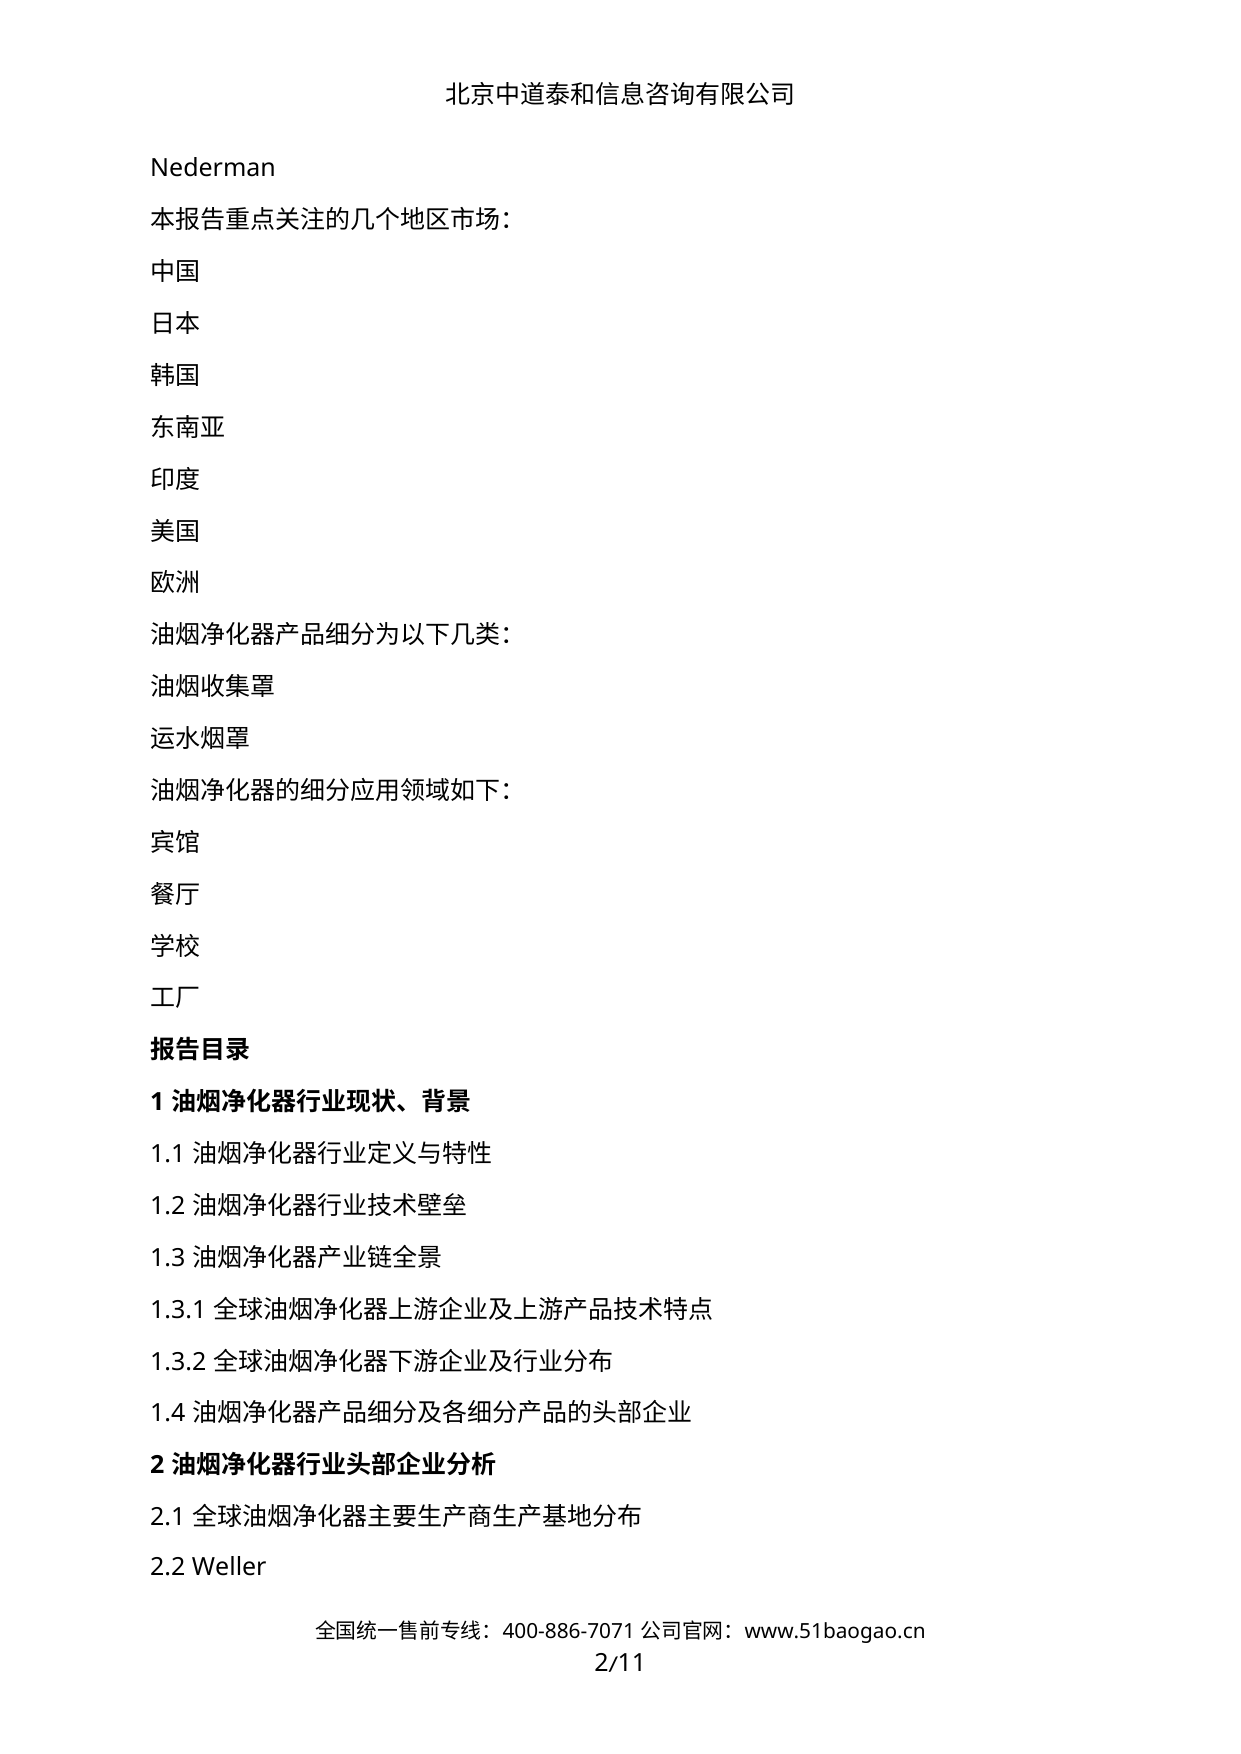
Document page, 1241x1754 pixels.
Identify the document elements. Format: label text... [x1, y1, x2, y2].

text 2.2 Weller [150, 1548, 1090, 1582]
text 欧洲 [150, 563, 1090, 599]
text 运水烟罩 [150, 718, 1090, 755]
text 1.2 油烟净化器行业技术壁垒 [150, 1185, 1090, 1222]
text 印度 [150, 459, 1090, 495]
text 1.1 油烟净化器行业定义与特性 [150, 1133, 1090, 1170]
text Nederman [150, 150, 1090, 184]
text 1 油烟净化器行业现状、背景 [150, 1082, 1090, 1118]
text 本报告重点关注的几个地区市场： [150, 200, 1090, 236]
text 油烟收集罩 [150, 667, 1090, 703]
text 韩国 [150, 355, 1090, 392]
text 宾馆 [150, 822, 1090, 858]
text 2 油烟净化器行业头部企业分析 [150, 1445, 1090, 1481]
text 中国 [150, 252, 1090, 288]
text 学校 [150, 926, 1090, 962]
text 1.3.2 全球油烟净化器下游企业及行业分布 [150, 1341, 1090, 1377]
text 美国 [150, 511, 1090, 547]
text 东南亚 [150, 407, 1090, 443]
text 工厂 [150, 978, 1090, 1014]
text 2.1 全球油烟净化器主要生产商生产基地分布 [150, 1497, 1090, 1533]
text 油烟净化器的细分应用领域如下： [150, 770, 1090, 807]
text 报告目录 [150, 1030, 1090, 1066]
text 日本 [150, 303, 1090, 340]
text 餐厅 [150, 874, 1090, 910]
text 油烟净化器产品细分为以下几类： [150, 615, 1090, 651]
text 1.3.1 全球油烟净化器上游企业及上游产品技术特点 [150, 1289, 1090, 1325]
text 1.4 油烟净化器产品细分及各细分产品的头部企业 [150, 1393, 1090, 1429]
text 1.3 油烟净化器产业链全景 [150, 1237, 1090, 1273]
